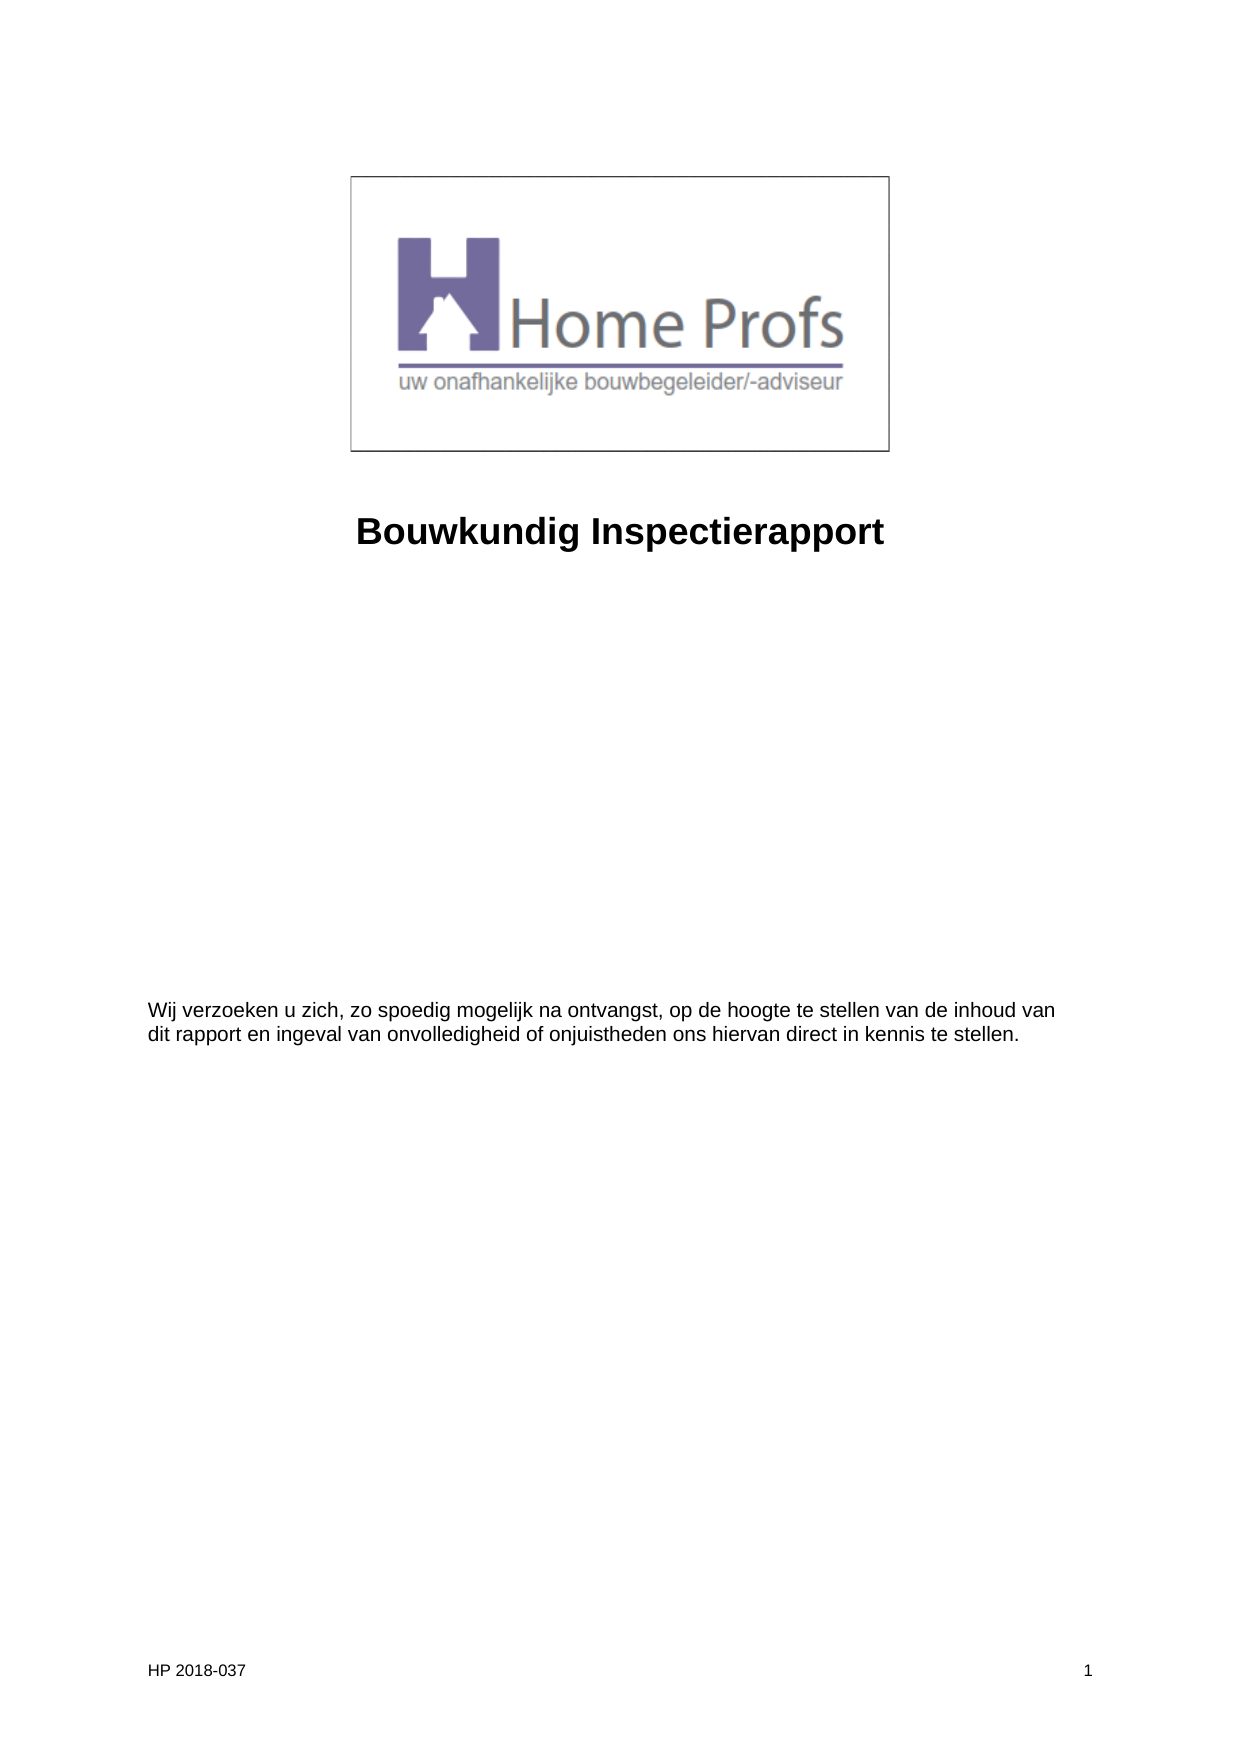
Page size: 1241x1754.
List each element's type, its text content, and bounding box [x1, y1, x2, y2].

text Wij verzoeken u zich, zo spoedig mogelijk na ontvangst, op de hoogte te stellen van de inhoud van [148, 998, 1093, 1022]
text dit rapport en ingeval van onvolledigheid of onjuistheden ons hiervan direct in kennis te stellen. [148, 1022, 1093, 1046]
picture [350, 176, 890, 452]
text Bouwkundig Inspectierapport [148, 509, 1093, 552]
